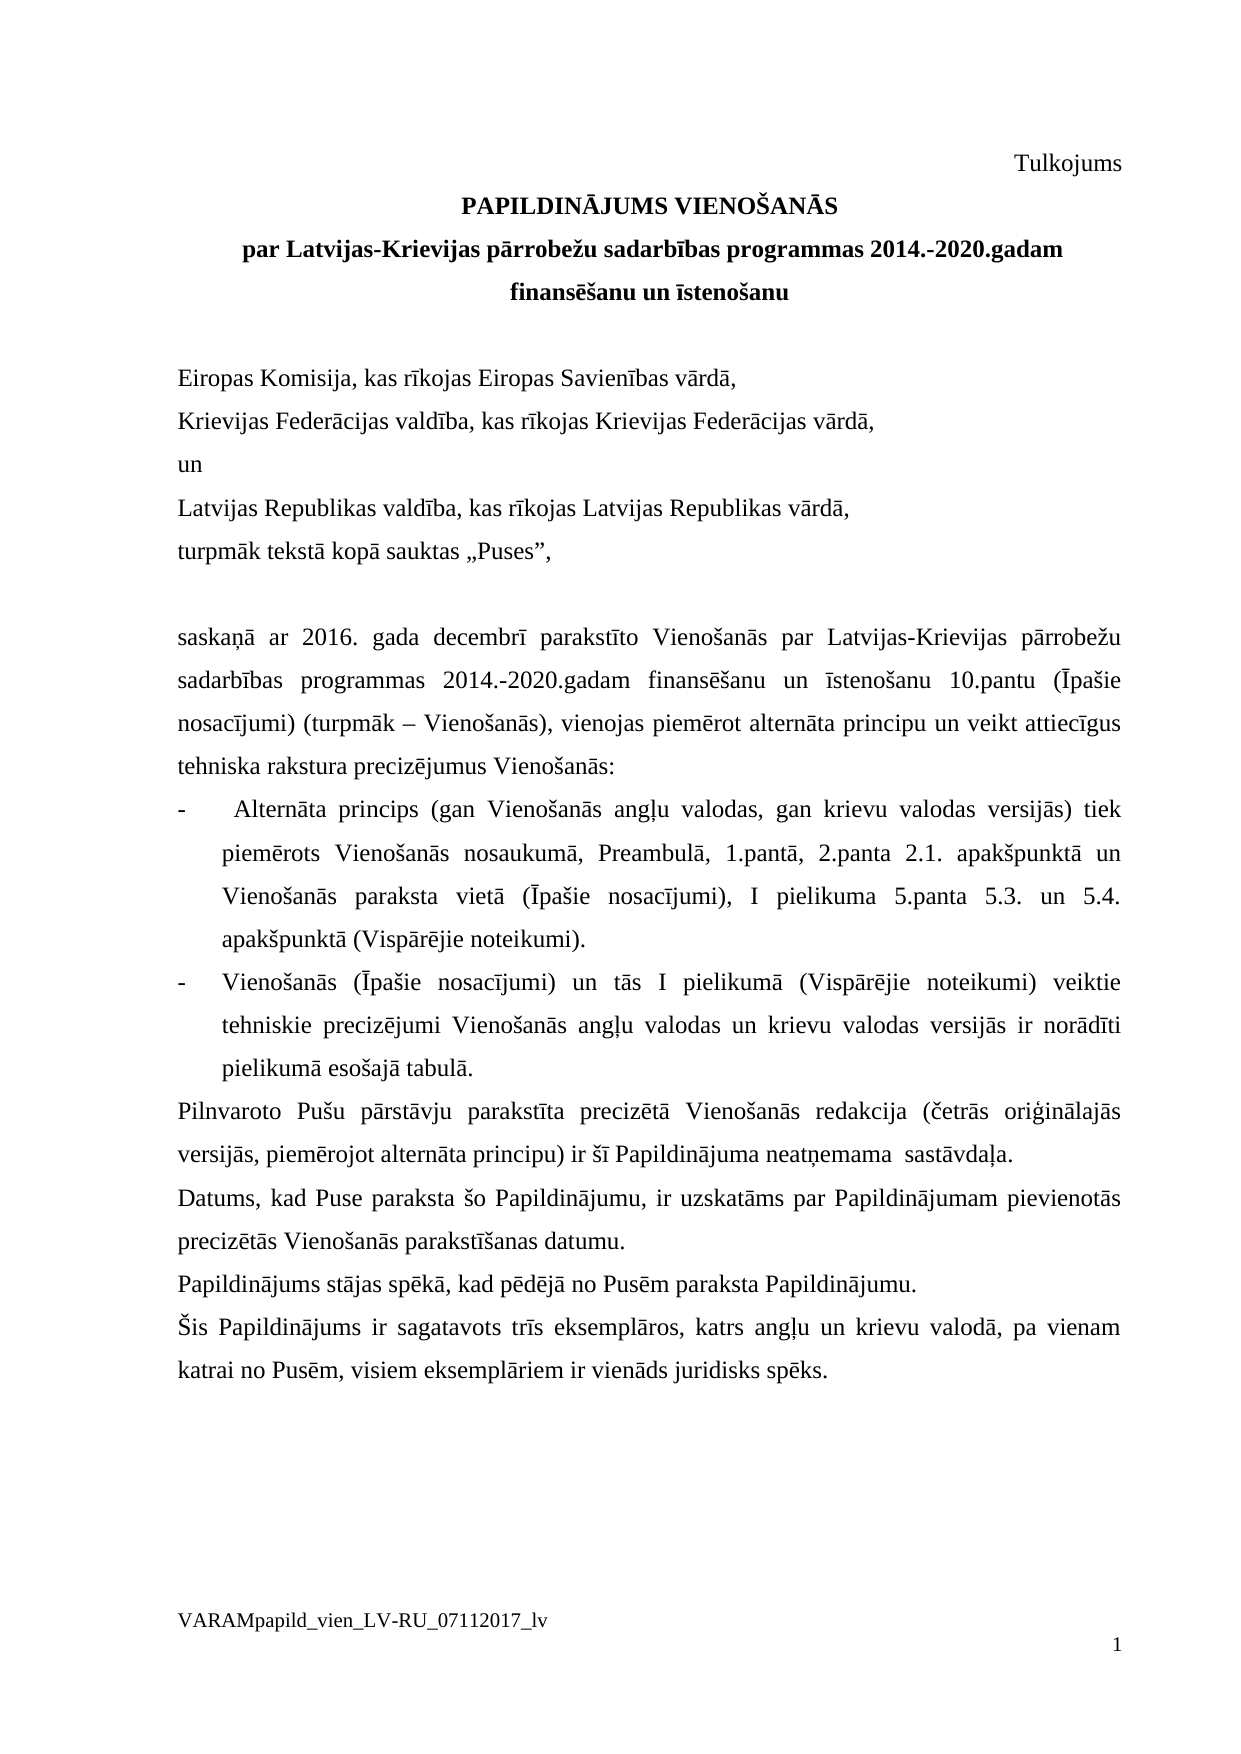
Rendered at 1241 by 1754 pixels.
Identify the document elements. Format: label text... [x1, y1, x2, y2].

text Latvijas Republikas valdība, kas rīkojas Latvijas Republikas vārdā, [177, 493, 1122, 521]
text Papildinājums stājas spēkā, kad pēdējā no Pusēm paraksta Papildinājumu. [177, 1269, 1122, 1298]
text saskaņā ar 2016. gada decembrī parakstīto Vienošanās par Latvijas-Krievijas pārrobežu sadarbības programmas 2014.-2020.gadam finansēšanu un īstenošanu 10.pantu (Īpašie nosacījumi) (turpmāk – Vienošanās), vienojas piemērot alternāta principu un veikt attiecīgus tehniska rakstura precizējumus Vienošanās: [177, 622, 1122, 780]
text Tulkojums [177, 148, 1122, 176]
text Eiropas Komisija, kas rīkojas Eiropas Savienības vārdā, [177, 363, 1122, 392]
text Šis Papildinājums ir sagatavots trīs eksemplāros, katrs angļu un krievu valodā, pa vienam katrai no Pusēm, visiem eksemplāriem ir vienāds juridisks spēks. [177, 1312, 1122, 1384]
text un [177, 449, 1122, 478]
text Datums, kad Puse paraksta šo Papildinājumu, ir uzskatāms par Papildinājumam pievienotās precizētās Vienošanās parakstīšanas datumu. [177, 1183, 1122, 1254]
list Vienošanās (Īpašie nosacījumi) un tās I pielikumā (Vispārējie noteikumi) veiktie tehniskie precizējumi Vienošanās angļu valodas un krievu valodas versijās ir norādīti pielikumā esošajā tabulā. [177, 967, 1122, 1082]
text finansēšanu un īstenošanu [177, 277, 1122, 306]
list Alternāta princips (gan Vienošanās angļu valodas, gan krievu valodas versijās) tiek piemērots Vienošanās nosaukumā, Preambulā, 1.pantā, 2.panta 2.1. apakšpunktā un Vienošanās paraksta vietā (Īpašie nosacījumi), I pielikuma 5.panta 5.3. un 5.4. apakšpunktā (Vispārējie noteikumi). [177, 794, 1122, 953]
text turpmāk tekstā kopā sauktas „Puses”, [177, 536, 1122, 564]
text Krievijas Federācijas valdība, kas rīkojas Krievijas Federācijas vārdā, [177, 406, 1122, 435]
text Pilnvaroto Pušu pārstāvju parakstīta precizētā Vienošanās redakcija (četrās oriģinālajās versijās, piemērojot alternāta principu) ir šī Papildinājuma neatņemama sastāvdaļa. [177, 1096, 1122, 1168]
text PAPILDINĀJUMS VIENOŠANĀS [177, 191, 1122, 219]
text par Latvijas-Krievijas pārrobežu sadarbības programmas 2014.-2020.gadam [177, 234, 1122, 263]
